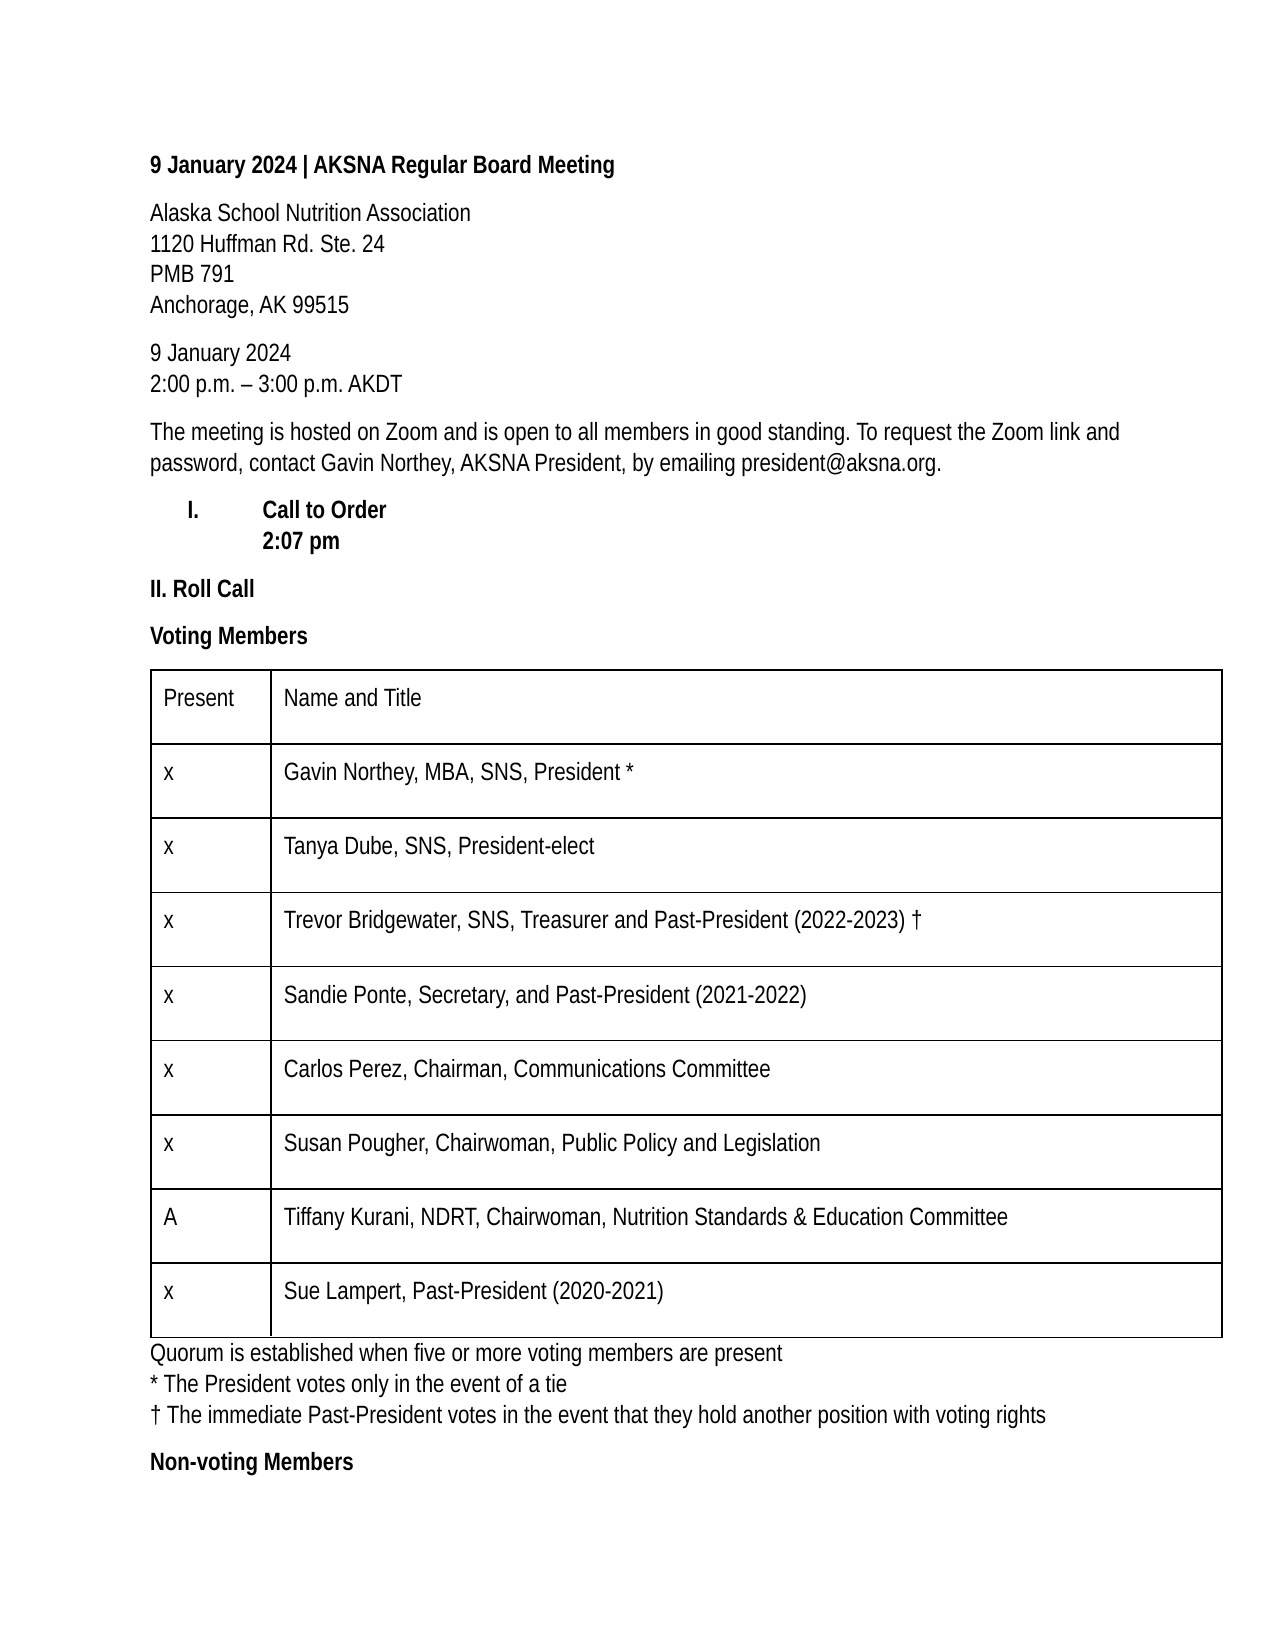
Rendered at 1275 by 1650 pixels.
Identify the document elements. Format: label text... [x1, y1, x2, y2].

text Quorum is established when five or more voting members are present * The President votes only in the event of a tie † The immediate Past-President votes in the event that they hold another position with voting rights [150, 1338, 1125, 1428]
list 2:07 pm [262, 526, 1125, 555]
table_cell A [152, 1190, 270, 1262]
table_cell Trevor Bridgewater, SNS, Treasurer and Past-President (2022-2023) † [272, 893, 1221, 966]
text 9 January 2024 | AKSNA Regular Board Meeting [150, 150, 1125, 179]
table_cell x [152, 1264, 270, 1336]
table_cell x [152, 967, 270, 1040]
table_cell Tiffany Kurani, NDRT, Chairwoman, Nutrition Standards & Education Committee [272, 1190, 1221, 1262]
table_cell Tanya Dube, SNS, President-elect [272, 819, 1221, 891]
table_cell Susan Pougher, Chairwoman, Public Policy and Legislation [272, 1116, 1221, 1188]
text Voting Members [150, 621, 1125, 650]
table_cell Sandie Ponte, Secretary, and Past-President (2021-2022) [272, 967, 1221, 1040]
table_cell x [152, 745, 270, 817]
table_cell Carlos Perez, Chairman, Communications Committee [272, 1041, 1221, 1114]
table_cell x [152, 1041, 270, 1114]
table_cell Sue Lampert, Past-President (2020-2021) [272, 1264, 1221, 1336]
text II. Roll Call [150, 574, 1125, 602]
text Non-voting Members [150, 1447, 1125, 1476]
text 9 January 2024 2:00 p.m. – 3:00 p.m. AKDT [150, 338, 1125, 398]
table_cell x [152, 1116, 270, 1188]
text Alaska School Nutrition Association 1120 Huffman Rd. Ste. 24 PMB 791 Anchorage, AK 99515 [150, 198, 1125, 319]
table_cell x [152, 893, 270, 966]
list Call to Order [187, 495, 1125, 524]
table_cell x [152, 819, 270, 891]
table_header Present [152, 671, 270, 743]
table_header Name and Title [272, 671, 1221, 743]
text The meeting is hosted on Zoom and is open to all members in good standing. To request the Zoom link and password, contact Gavin Northey, AKSNA President, by emailing president@aksna.org. [150, 417, 1125, 476]
table_cell Gavin Northey, MBA, SNS, President * [272, 745, 1221, 817]
